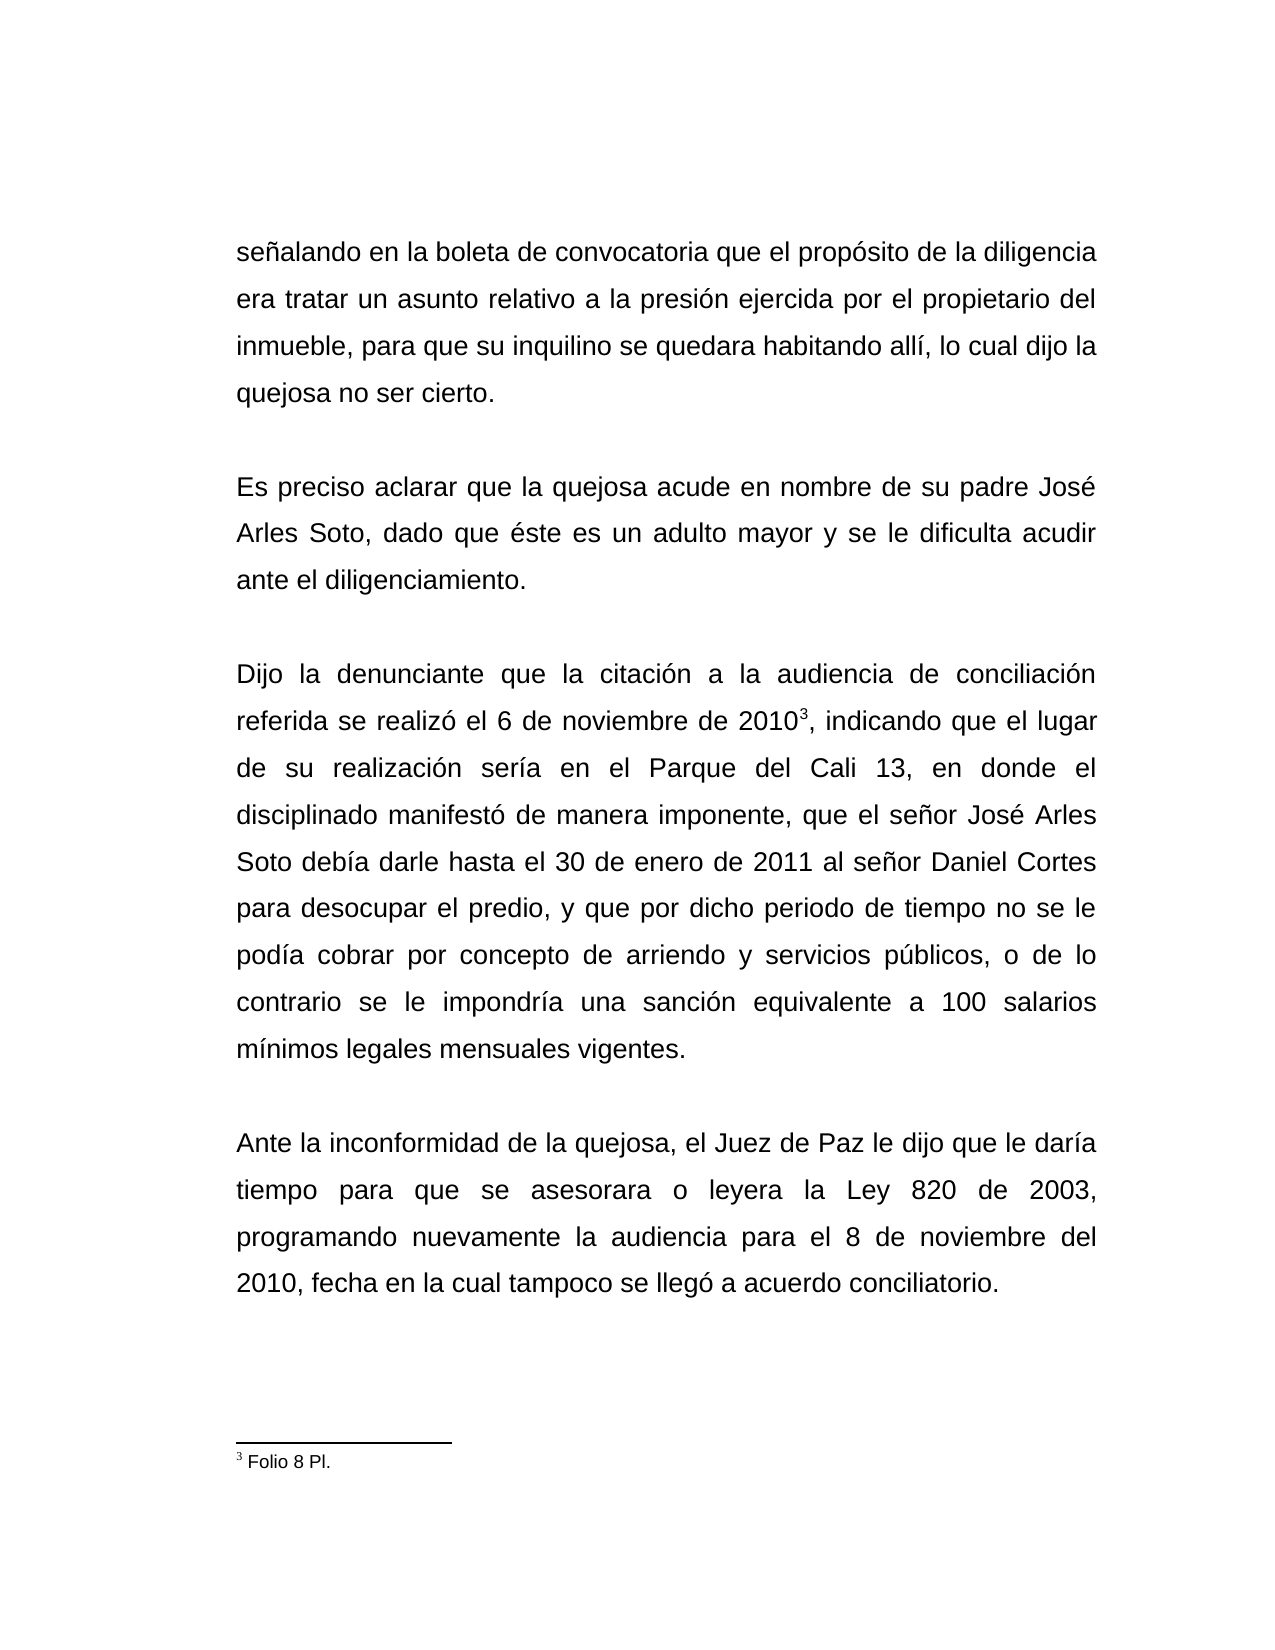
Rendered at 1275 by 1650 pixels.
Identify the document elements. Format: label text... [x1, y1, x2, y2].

text Ante la inconformidad de la quejosa, el Juez de Paz le dijo que le daría tiempo para que se asesorara o leyera la Ley 820 de 2003, programando nuevamente la audiencia para el 8 de noviembre del 2010, fecha en la cual tampoco se llegó a acuerdo conciliatorio. [236, 1127, 1098, 1299]
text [236, 236, 1098, 408]
text Es preciso aclarar que la quejosa acude en nombre de su padre José Arles Soto, dado que éste es un adulto mayor y se le dificulta acudir ante el diligenciamiento. [236, 471, 1098, 596]
text Dijo la denunciante que la citación a la audiencia de conciliación referida se realizó el 6 de noviembre de 2010, indicando que el lugar de su realización sería en el Parque del Cali 13, en donde el disciplinado manifestó de manera imponente, que el señor José Arles Soto debía darle hasta el 30 de enero de 2011 al señor Daniel Cortes para desocupar el predio, y que por dicho periodo de tiempo no se le podía cobrar por concepto de arriendo y servicios públicos, o de lo contrario se le impondría una sanción equivalente a 100 salarios mínimos legales mensuales vigentes. [236, 658, 1098, 1064]
